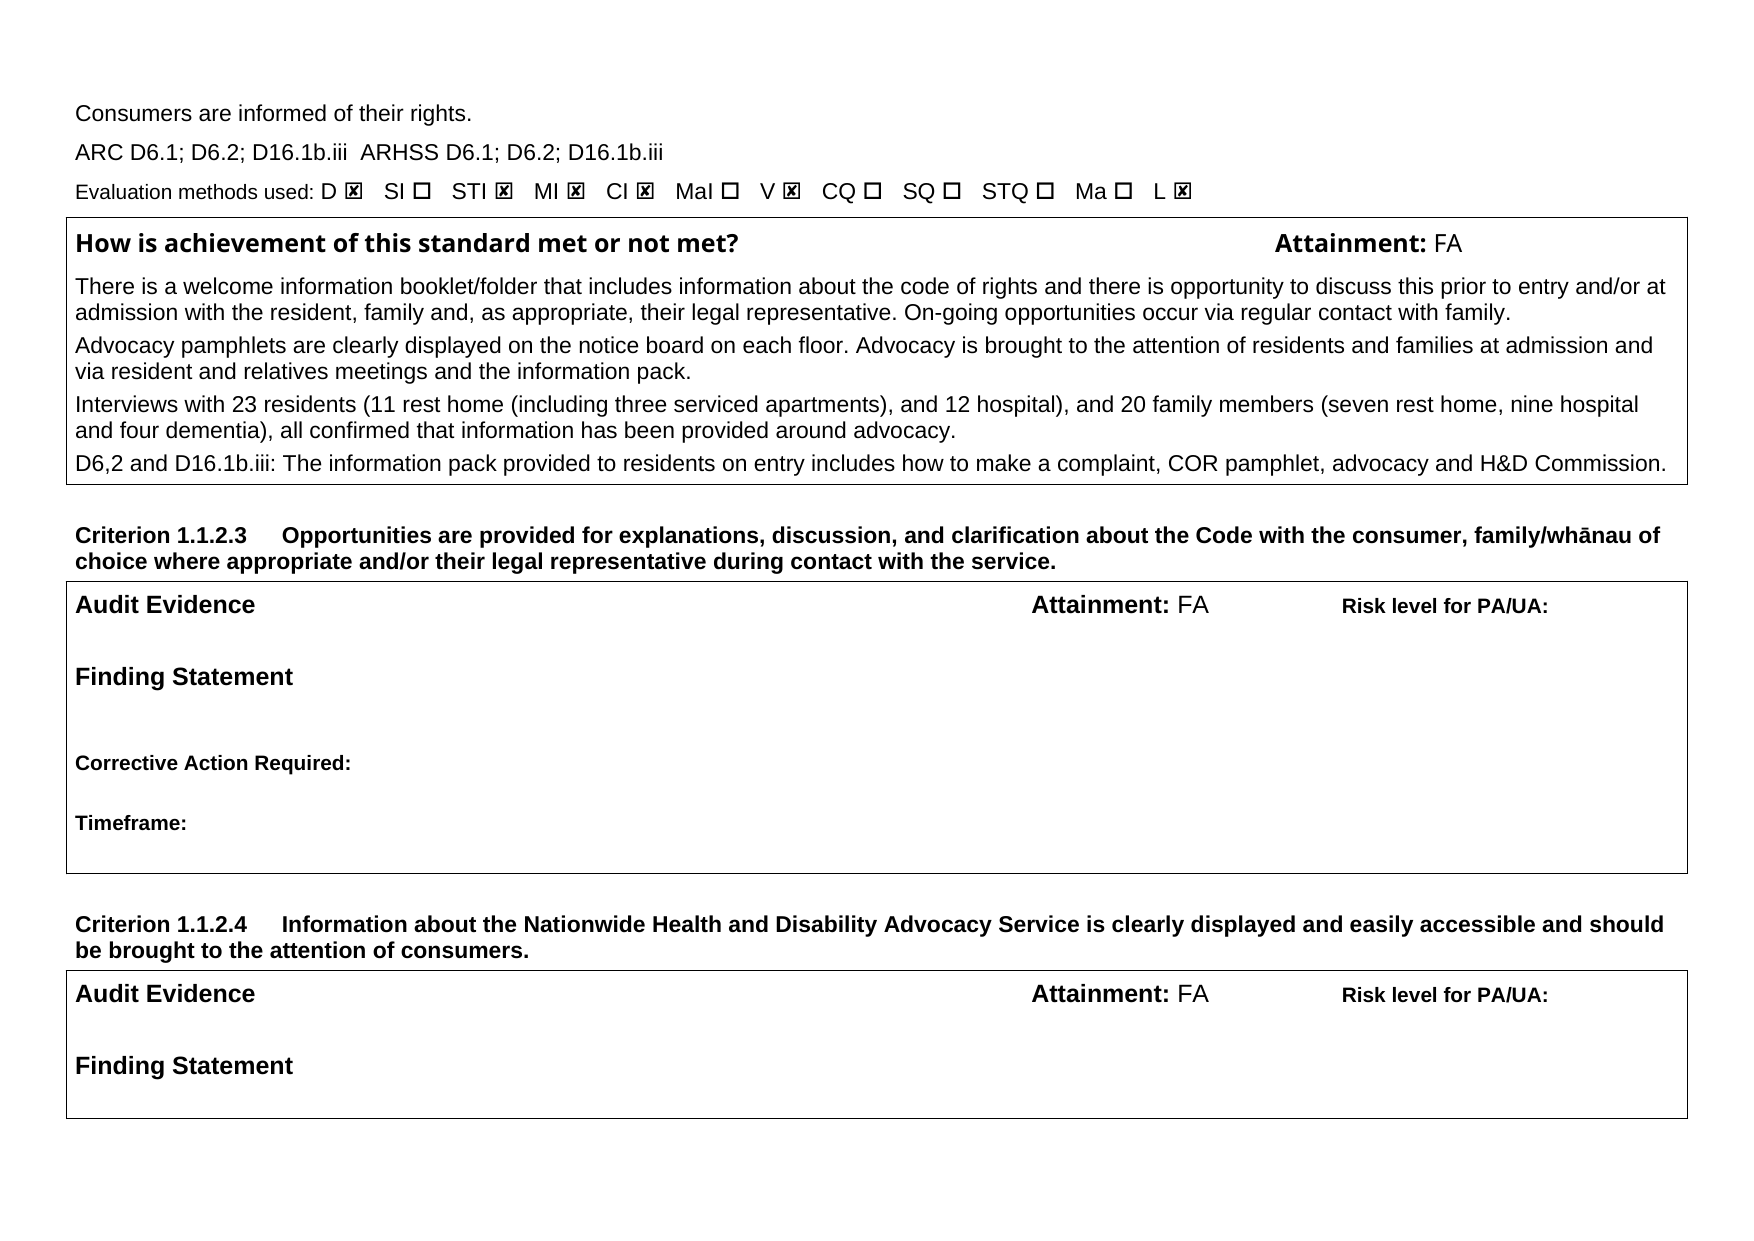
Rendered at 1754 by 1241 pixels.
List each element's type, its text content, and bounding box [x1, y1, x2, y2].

text Finding Statement [67, 652, 1687, 690]
text Criterion 1.1.2.4 Information about the Nationwide Health and Disability Advocacy Service is clearly displayed and easily accessible and should be brought to the attention of consumers. [75, 911, 1679, 964]
text Criterion 1.1.2.3 Opportunities are provided for explanations, discussion, and clarification about the Code with the consumer, family/whānau of choice where appropriate and/or their legal representative during contact with the service. [75, 522, 1679, 574]
text Audit Evidence Attainment: FA Risk level for PA/UA: [67, 971, 1687, 1008]
text Advocacy pamphlets are clearly displayed on the notice board on each floor. Advocacy is brought to the attention of residents and families at admission and via resident and relatives meetings and the information pack. [67, 322, 1687, 381]
text D6,2 and D16.1b.iii: The information pack provided to residents on entry includes how to make a complaint, COR pamphlet, advocacy and H&D Commission. [67, 440, 1687, 484]
text How is achievement of this standard met or not met? Attainment: FA [67, 218, 1687, 260]
text Evaluation methods used: D SI STI MI CI MaI V CQ SQ STQ Ma L [75, 178, 1679, 204]
text There is a welcome information booklet/folder that includes information about the code of rights and there is opportunity to discuss this prior to entry and/or at admission with the resident, family and, as appropriate, their legal representative. On-going opportunities occur via regular contact with family. [67, 263, 1687, 322]
text Interviews with 23 residents (11 rest home (including three serviced apartments), and 12 hospital), and 20 family members (seven rest home, nine hospital and four dementia), all confirmed that information has been provided around advocacy. [67, 381, 1687, 440]
text Corrective Action Required: [75, 751, 1679, 774]
text Timeframe: [67, 802, 1687, 835]
text Finding Statement [67, 1041, 1687, 1079]
text Audit Evidence Attainment: FA Risk level for PA/UA: [67, 582, 1687, 619]
text ARC D6.1; D6.2; D16.1b.iii ARHSS D6.1; D6.2; D16.1b.iii [75, 139, 1679, 165]
text Consumers are informed of their rights. [75, 100, 1679, 126]
